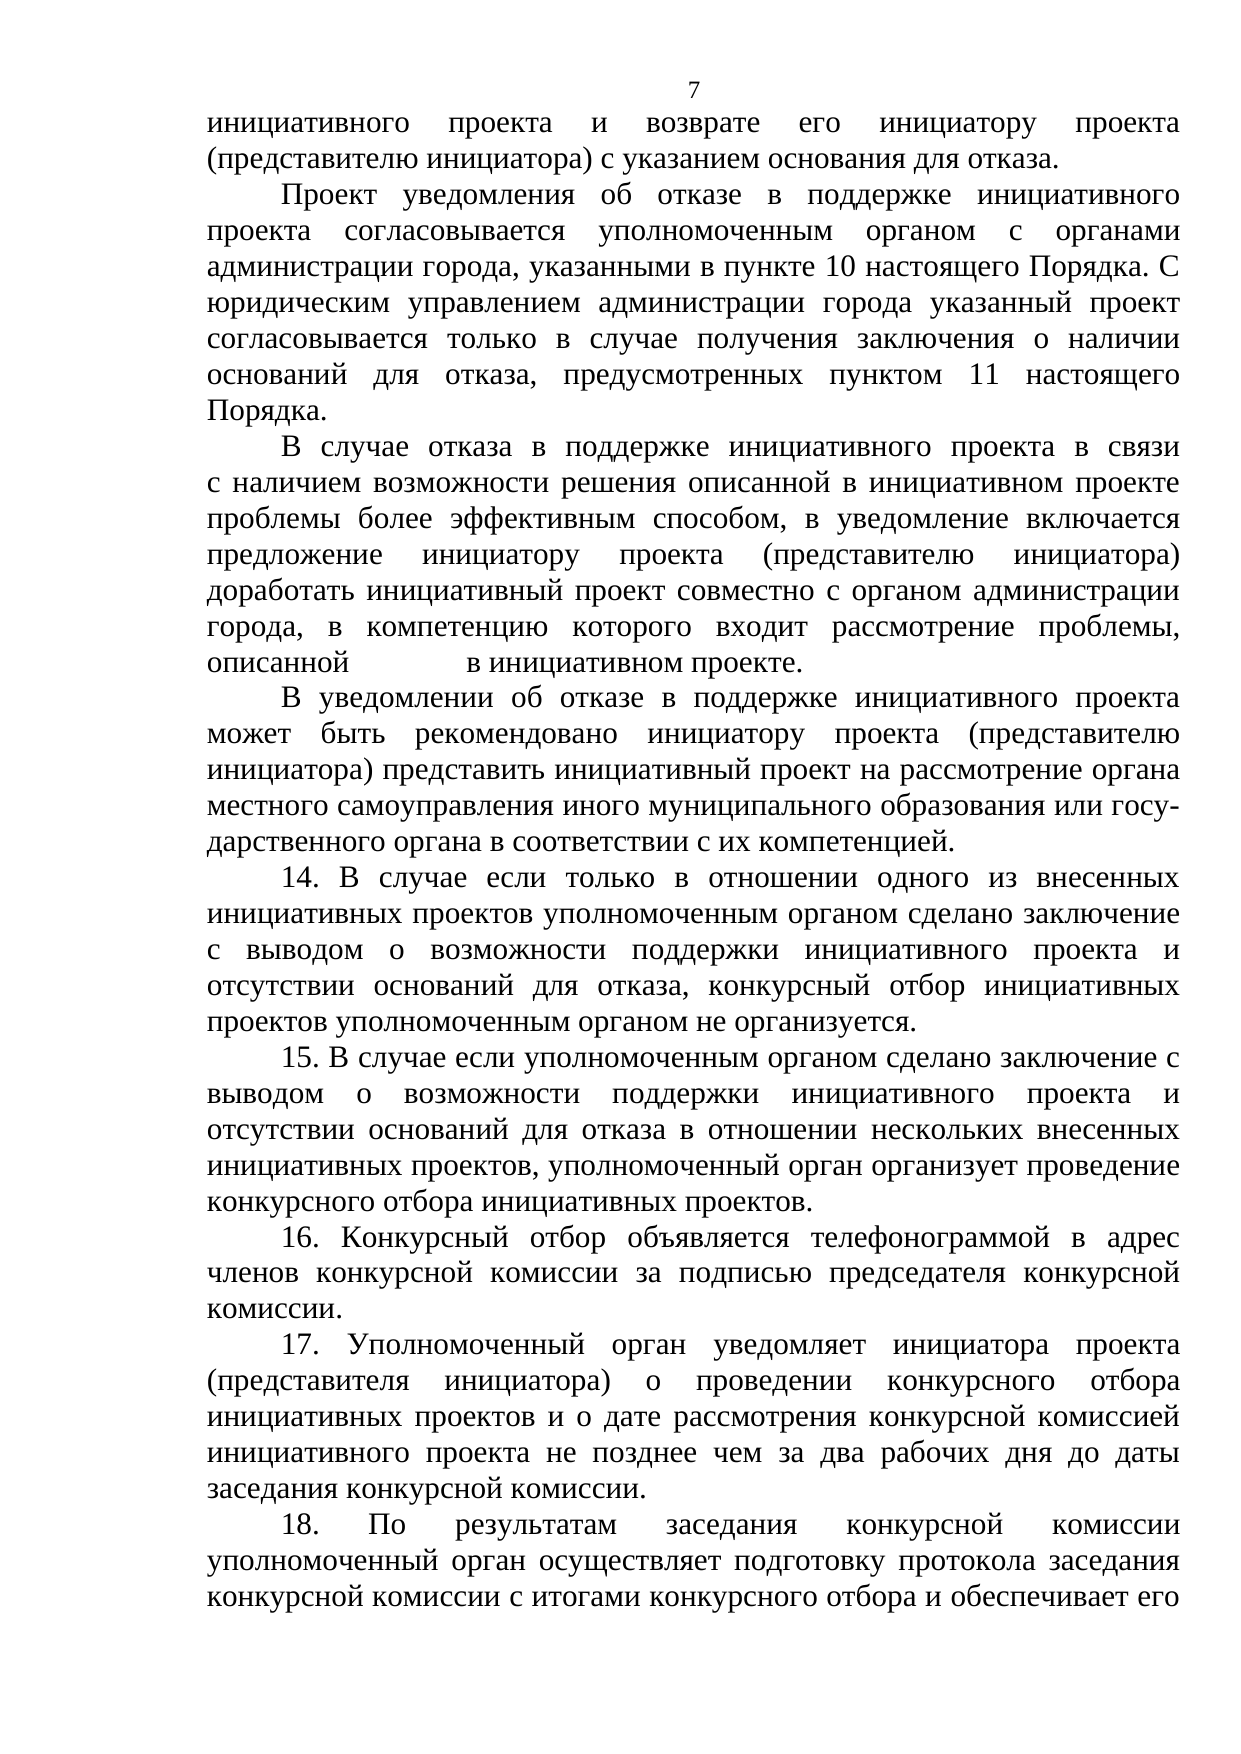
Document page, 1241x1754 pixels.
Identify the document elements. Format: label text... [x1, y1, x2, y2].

text 17. Уполномоченный орган уведомляет инициатора проекта (представителя инициатора) о проведении конкурсного отбора инициативных проектов и о дате рассмотрения конкурсной комиссией инициативного проекта не позднее чем за два рабочих дня до даты заседания конкурсной комиссии. [207, 1326, 1181, 1505]
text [207, 104, 1181, 176]
text В уведомлении об отказе в поддержке инициативного проекта может быть рекомендовано инициатору проекта (представителю инициатора) представить инициативный проект на рассмотрение органа местного самоуправления иного муниципального образования или госу-дарственного органа в соответствии с их компетенцией. [207, 679, 1181, 858]
text В случае отказа в поддержке инициативного проекта в связи с наличием возможности решения описанной в инициативном проекте проблемы более эффективным способом, в уведомление включается предложение инициатору проекта (представителю инициатора) доработать инициативный проект совместно с органом администрации города, в компетенцию которого входит рассмотрение проблемы, описанной в инициативном проекте. [207, 427, 1181, 679]
text Проект уведомления об отказе в поддержке инициативного проекта согласовывается уполномоченным органом с органами администрации города, указанными в пункте 10 настоящего Порядка. С юридическим управлением администрации города указанный проект согласовывается только в случае получения заключения о наличии оснований для отказа, предусмотренных пунктом 11 настоящего Порядка. [207, 176, 1181, 427]
text 16. Конкурсный отбор объявляется телефонограммой в адрес членов конкурсной комиссии за подписью председателя конкурсной комиссии. [207, 1218, 1181, 1326]
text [207, 1505, 1181, 1613]
text 14. В случае если только в отношении одного из внесенных инициативных проектов уполномоченным органом сделано заключение с выводом о возможности поддержки инициативного проекта и отсутствии оснований для отказа, конкурсный отбор инициативных проектов уполномоченным органом не организуется. [207, 858, 1181, 1038]
text 15. В случае если уполномоченным органом сделано заключение с выводом о возможности поддержки инициативного проекта и отсутствии оснований для отказа в отношении нескольких внесенных инициативных проектов, уполномоченный орган организует проведение конкурсного отбора инициативных проектов. [207, 1038, 1181, 1218]
